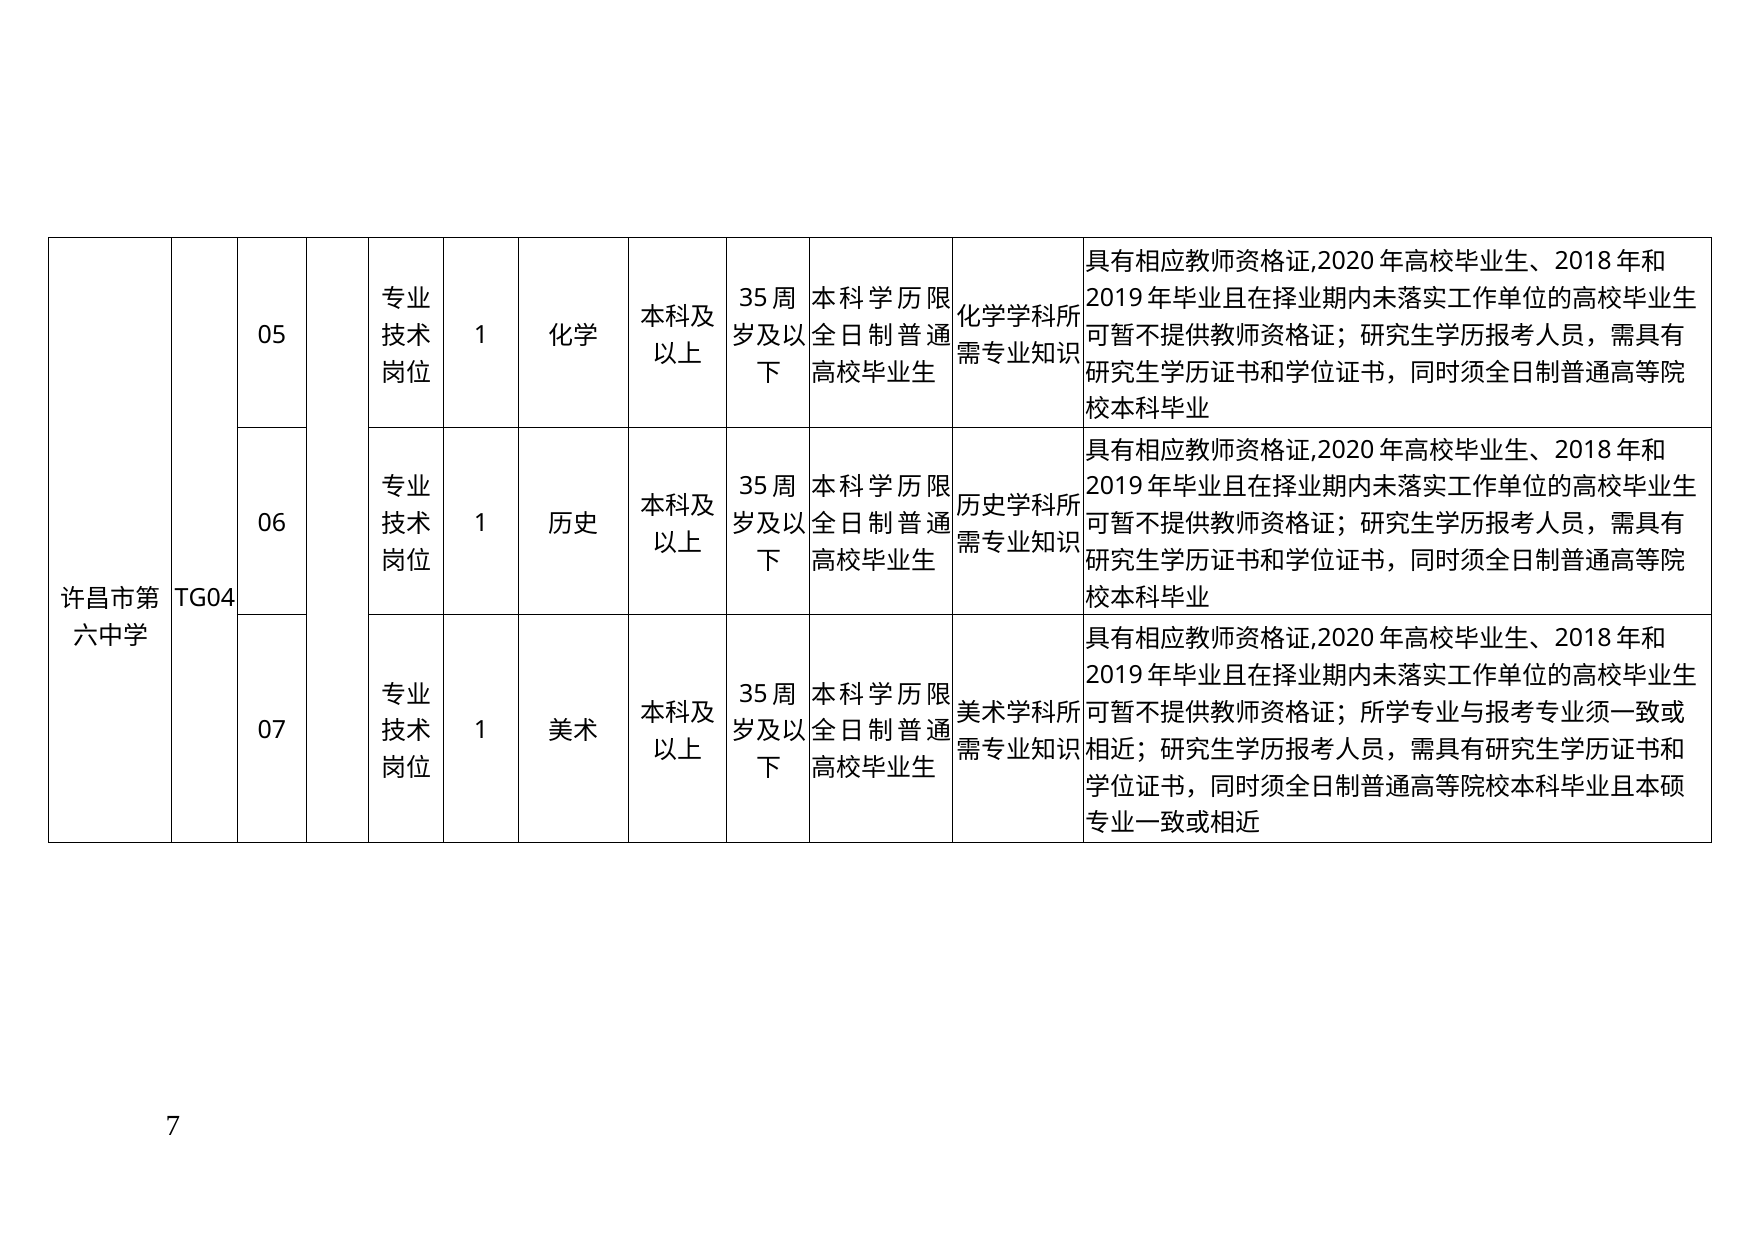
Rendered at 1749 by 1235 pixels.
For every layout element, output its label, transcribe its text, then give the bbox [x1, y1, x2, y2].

table_cell 1 [444, 238, 518, 427]
table_cell 1 [444, 615, 518, 842]
table_cell 美术学科所需专业知识 [953, 615, 1083, 842]
table_cell 历史 [519, 428, 628, 614]
table_cell 本科学历限全日制普通高校毕业生 [810, 428, 952, 614]
table_cell 化学 [519, 238, 628, 427]
table_cell 具有相应教师资格证,2020年高校毕业生、2018年和2019年毕业且在择业期内未落实工作单位的高校毕业生可暂不提供教师资格证；所学专业与报考专业须一致或相近；研究生学历报考人员，需具有研究生学历证书和学位证书，同时须全日制普通高等院校本科毕业且本硕专业一致或相近 [1084, 615, 1711, 842]
table_cell 专业技术岗位 [369, 615, 443, 842]
table_cell 1 [444, 428, 518, 614]
table_cell 具有相应教师资格证,2020年高校毕业生、2018年和2019年毕业且在择业期内未落实工作单位的高校毕业生可暂不提供教师资格证；研究生学历报考人员，需具有研究生学历证书和学位证书，同时须全日制普通高等院校本科毕业 [1084, 428, 1711, 614]
table_cell 06 [238, 428, 306, 614]
table_cell 07 [238, 615, 306, 842]
table_cell 本科及以上 [629, 238, 726, 427]
table_cell 本科及以上 [629, 428, 726, 614]
table_cell 35周岁及以下 [727, 428, 809, 614]
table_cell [1084, 238, 1711, 427]
table_cell 本科学历限全日制普通高校毕业生 [810, 238, 952, 427]
table_cell 化学学科所需专业知识 [953, 238, 1083, 427]
table_cell 美术 [519, 615, 628, 842]
table_cell 35周岁及以下 [727, 615, 809, 842]
table_cell 本科学历限全日制普通高校毕业生 [810, 615, 952, 842]
table_cell 历史学科所需专业知识 [953, 428, 1083, 614]
table_cell 35周岁及以下 [727, 238, 809, 427]
table_cell 05 [238, 238, 306, 427]
table_cell 本科及以上 [629, 615, 726, 842]
table_cell 专业技术岗位 [369, 238, 443, 427]
table_cell 专业技术岗位 [369, 428, 443, 614]
